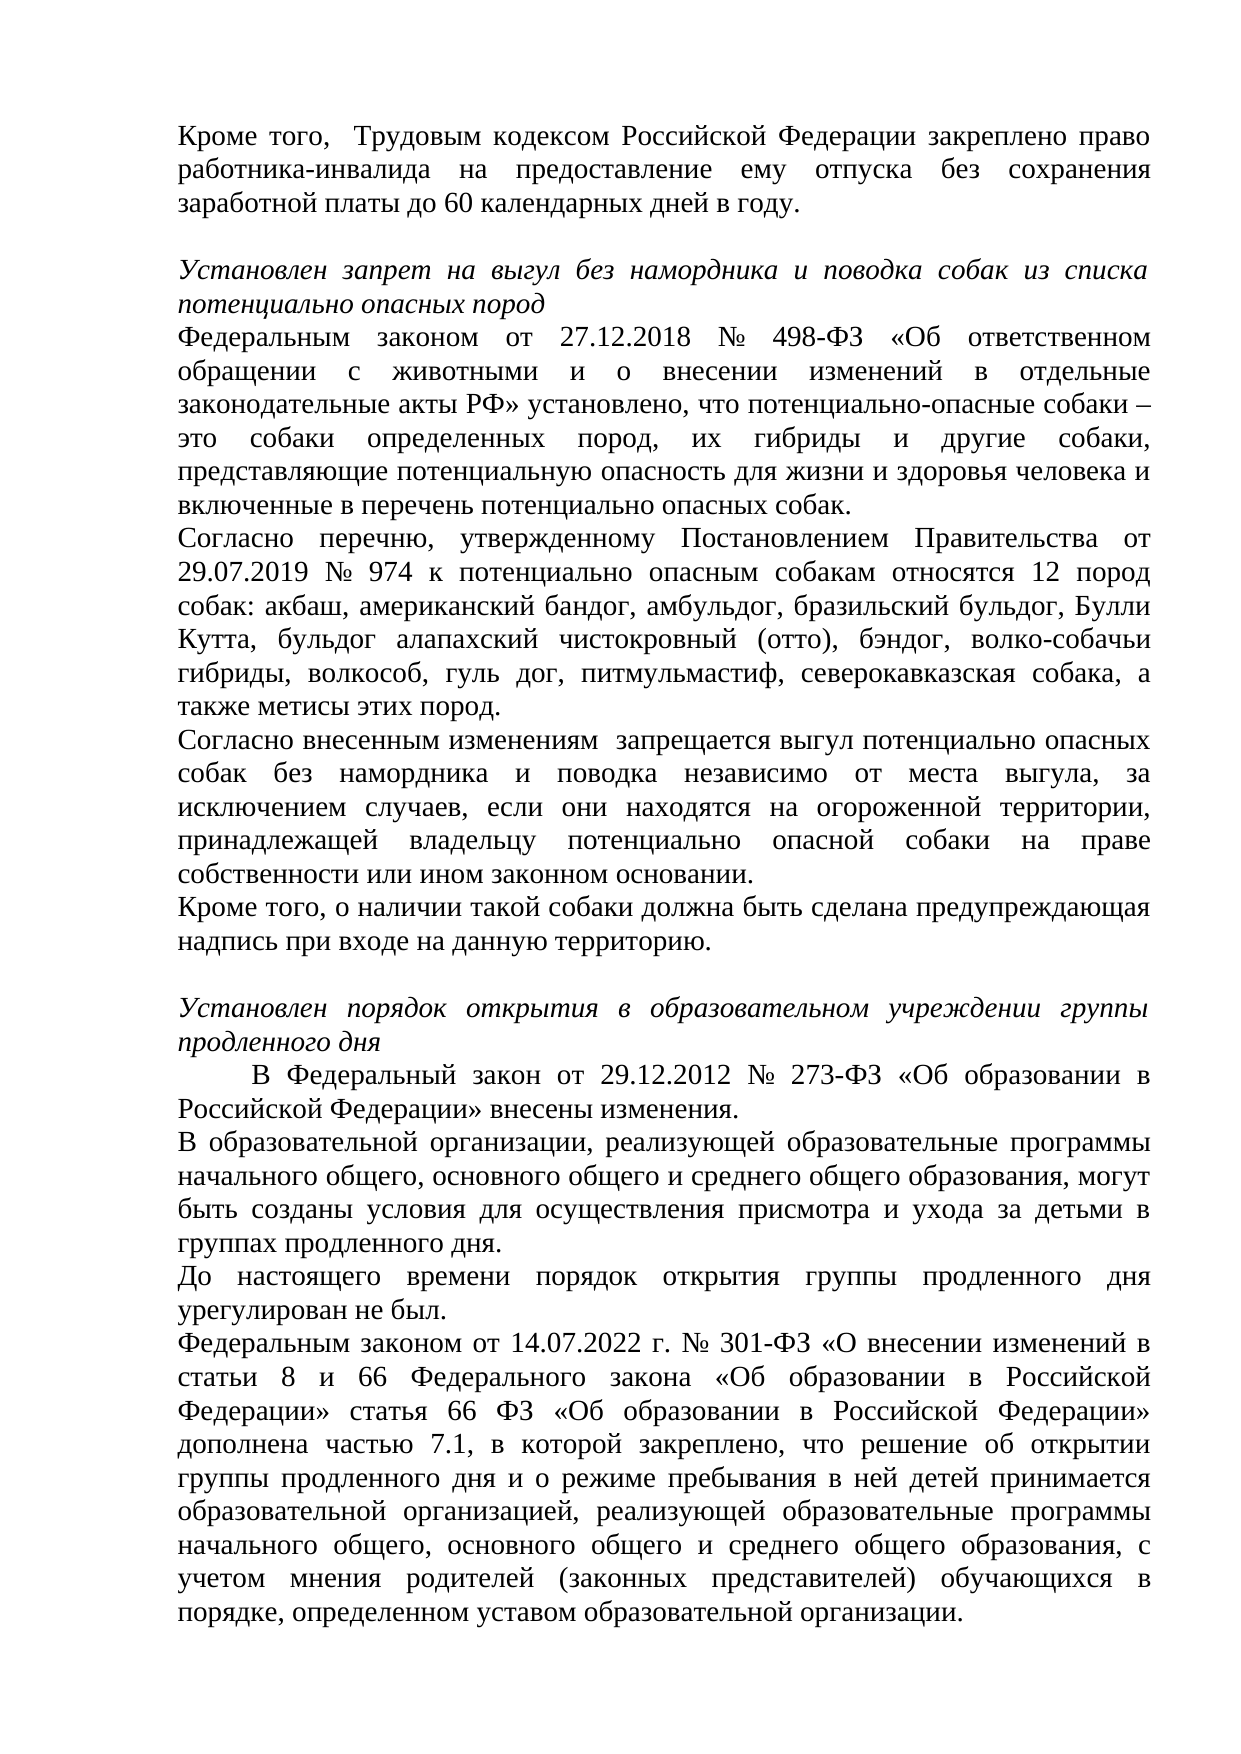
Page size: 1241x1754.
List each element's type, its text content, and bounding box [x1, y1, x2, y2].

text До настоящего времени порядок открытия группы продленного дня урегулирован не был. [177, 1258, 1152, 1326]
text Федеральным законом от 14.07.2022 г. № 301-ФЗ «О внесении изменений в статьи 8 и 66 Федерального закона «Об образовании в Российской Федерации» статья 66 ФЗ «Об образовании в Российской Федерации» дополнена частью 7.1, в которой закреплено, что решение об открытии группы продленного дня и о режиме пребывания в ней детей принимается образовательной организацией, реализующей образовательные программы начального общего, основного общего и среднего общего образования, с учетом мнения родителей (законных представителей) обучающихся в порядке, определенном уставом образовательной организации. [177, 1326, 1152, 1627]
text В Федеральный закон от 29.12.2012 № 273-ФЗ «Об образовании в Российской Федерации» внесены изменения. [177, 1057, 1152, 1124]
text Согласно перечню, утвержденному Постановлением Правительства от 29.07.2019 № 974 к потенциально опасным собакам относятся 12 пород собак: акбаш, американский бандог, амбульдог, бразильский бульдог, Булли Кутта, бульдог алапахский чистокровный (отто), бэндог, волко-собачьи гибриды, волкособ, гуль дог, питмульмастиф, северокавказская собака, а также метисы этих пород. [177, 521, 1152, 722]
text Согласно внесенным изменениям запрещается выгул потенциально опасных собак без намордника и поводка независимо от места выгула, за исключением случаев, если они находятся на огороженной территории, принадлежащей владельцу потенциально опасной собаки на праве собственности или ином законном основании. [177, 722, 1152, 889]
text Установлен запрет на выгул без намордника и поводка собак из списка потенциально опасных пород [177, 252, 1152, 319]
text Установлен порядок открытия в образовательном учреждении группы продленного дня [177, 990, 1152, 1057]
text Федеральным законом от 27.12.2018 № 498-ФЗ «Об ответственном обращении с животными и о внесении изменений в отдельные законодательные акты РФ» установлено, что потенциально-опасные собаки – это собаки определенных пород, их гибриды и другие собаки, представляющие потенциальную опасность для жизни и здоровья человека и включенные в перечень потенциально опасных собак. [177, 319, 1152, 521]
text Кроме того, Трудовым кодексом Российской Федерации закреплено право работника-инвалида на предоставление ему отпуска без сохранения заработной платы до 60 календарных дней в году. [177, 118, 1152, 219]
text Кроме того, о наличии такой собаки должна быть сделана предупреждающая надпись при входе на данную территорию. [177, 889, 1152, 957]
text В образовательной организации, реализующей образовательные программы начального общего, основного общего и среднего общего образования, могут быть созданы условия для осуществления присмотра и ухода за детьми в группах продленного дня. [177, 1124, 1152, 1258]
